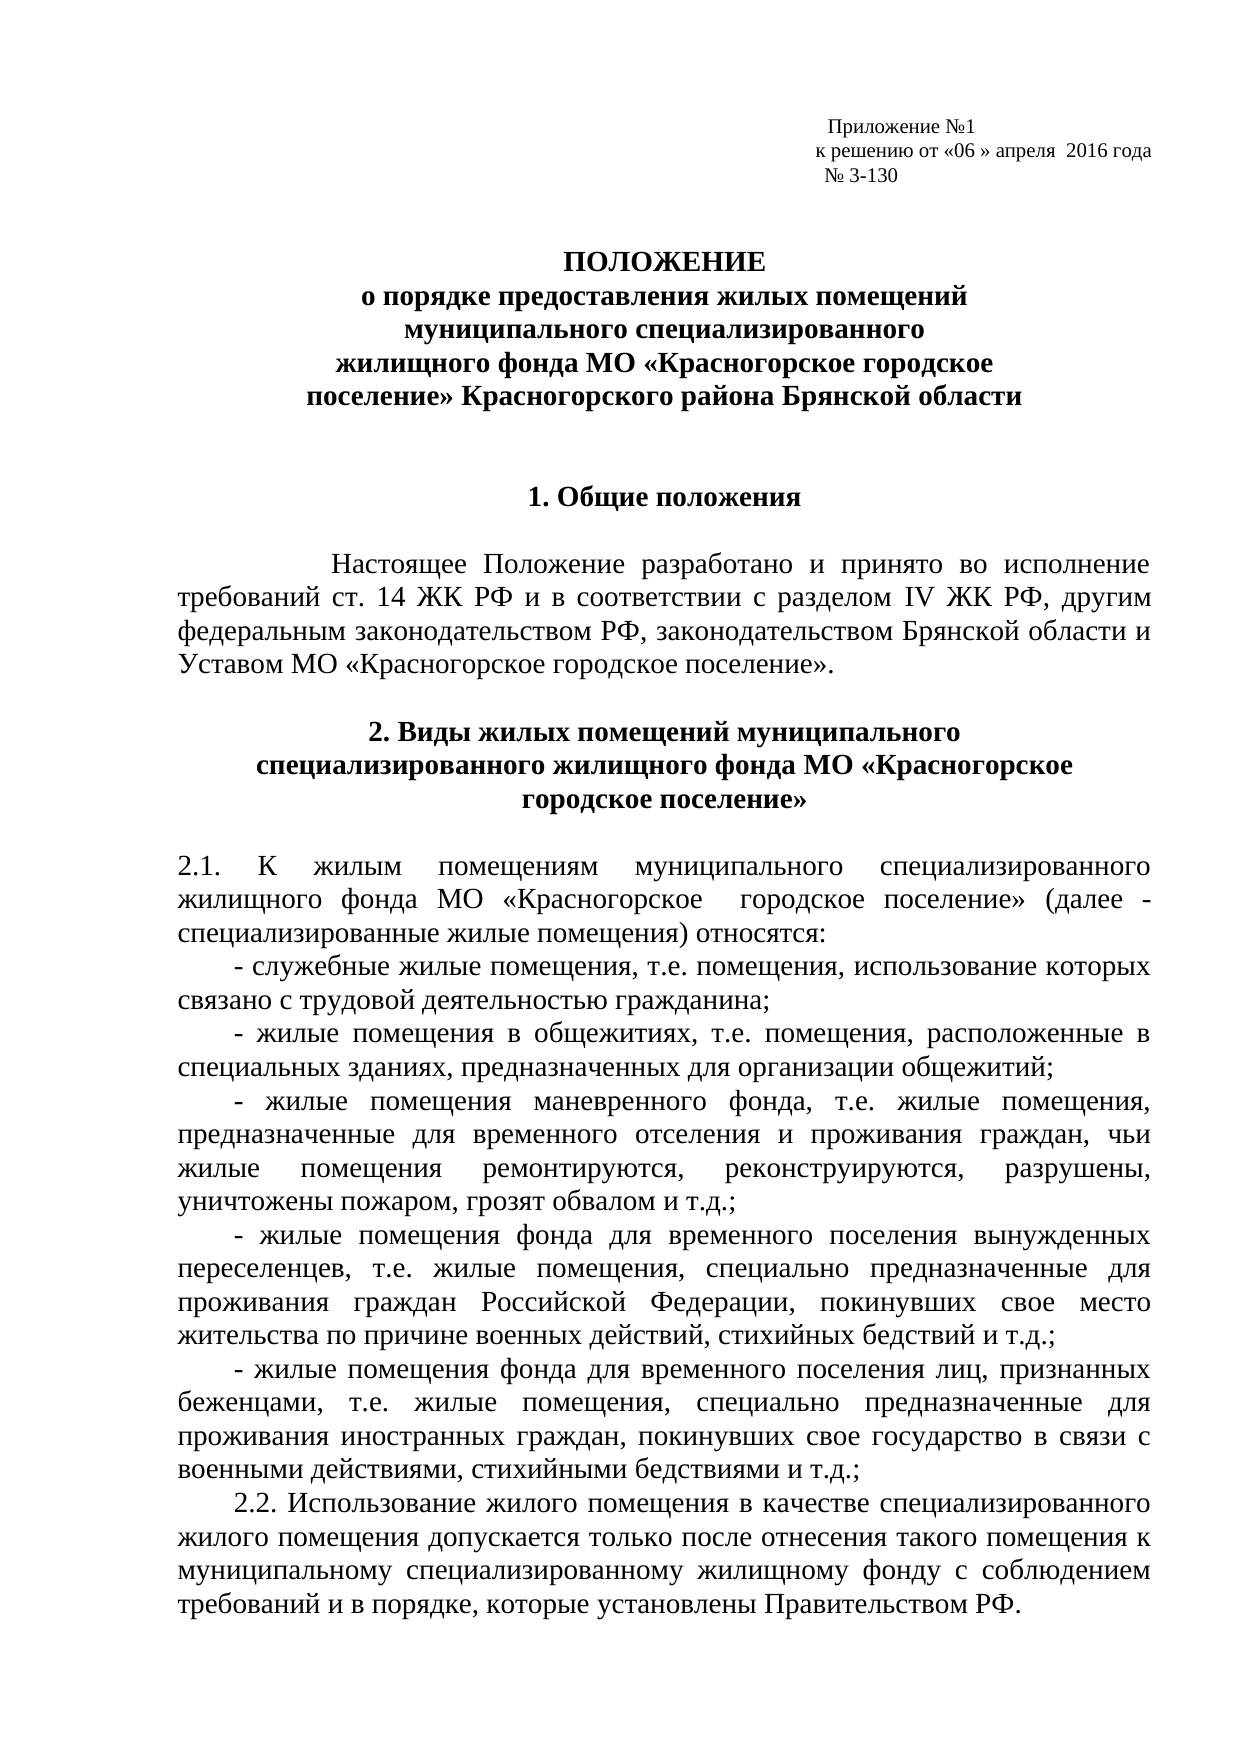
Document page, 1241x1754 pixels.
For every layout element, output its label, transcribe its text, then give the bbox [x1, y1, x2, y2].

title муниципального специализированного [177, 311, 1152, 345]
text - служебные жилые помещения, т.е. помещения, использование которых связано с трудовой деятельностью гражданина; [177, 948, 1152, 1016]
text Настоящее Положение разработано и принято во исполнение требований ст. 14 ЖК РФ и в соответствии с разделом IV ЖК РФ, другим федеральным законодательством РФ, законодательством Брянской области и Уставом МО «Красногорское городское поселение». [177, 546, 1152, 680]
text - жилые помещения фонда для временного поселения вынужденных переселенцев, т.е. жилые помещения, специально предназначенные для проживания граждан Российской Федерации, покинувших свое место жительства по причине военных действий, стихийных бедствий и т.д.; [177, 1217, 1152, 1351]
text 2. Виды жилых помещений муниципального [177, 714, 1152, 747]
text 1. Общие положения [177, 479, 1152, 512]
title ПОЛОЖЕНИЕ [177, 244, 1152, 278]
title жилищного фонда МО «Красногорское городское [177, 345, 1152, 378]
text специализированного жилищного фонда МО «Красногорское [177, 747, 1152, 781]
text городское поселение» [177, 781, 1152, 814]
title о порядке предоставления жилых помещений [177, 278, 1152, 311]
text № 3-130 [177, 162, 1152, 187]
text - жилые помещения в общежитиях, т.е. помещения, расположенные в специальных зданиях, предназначенных для организации общежитий; [177, 1016, 1152, 1083]
text 2.2. Использование жилого помещения в качестве специализированного жилого помещения допускается только после отнесения такого помещения к муниципальному специализированному жилищному фонду с соблюдением требований и в порядке, которые установлены Правительством РФ. [177, 1485, 1152, 1619]
text к решению от «06 » апреля 2016 года [177, 138, 1152, 162]
text - жилые помещения фонда для временного поселения лиц, признанных беженцами, т.е. жилые помещения, специально предназначенные для проживания иностранных граждан, покинувших свое государство в связи с военными действиями, стихийными бедствиями и т.д.; [177, 1351, 1152, 1485]
text Приложение №1 [177, 114, 1152, 138]
text 2.1. К жилым помещениям муниципального специализированного жилищного фонда МО «Красногорское городское поселение» (далее - специализированные жилые помещения) относятся: [177, 848, 1152, 948]
text - жилые помещения маневренного фонда, т.е. жилые помещения, предназначенные для временного отселения и проживания граждан, чьи жилые помещения ремонтируются, реконструируются, разрушены, уничтожены пожаром, грозят обвалом и т.д.; [177, 1083, 1152, 1217]
title поселение» Красногорского района Брянской области [177, 378, 1152, 412]
